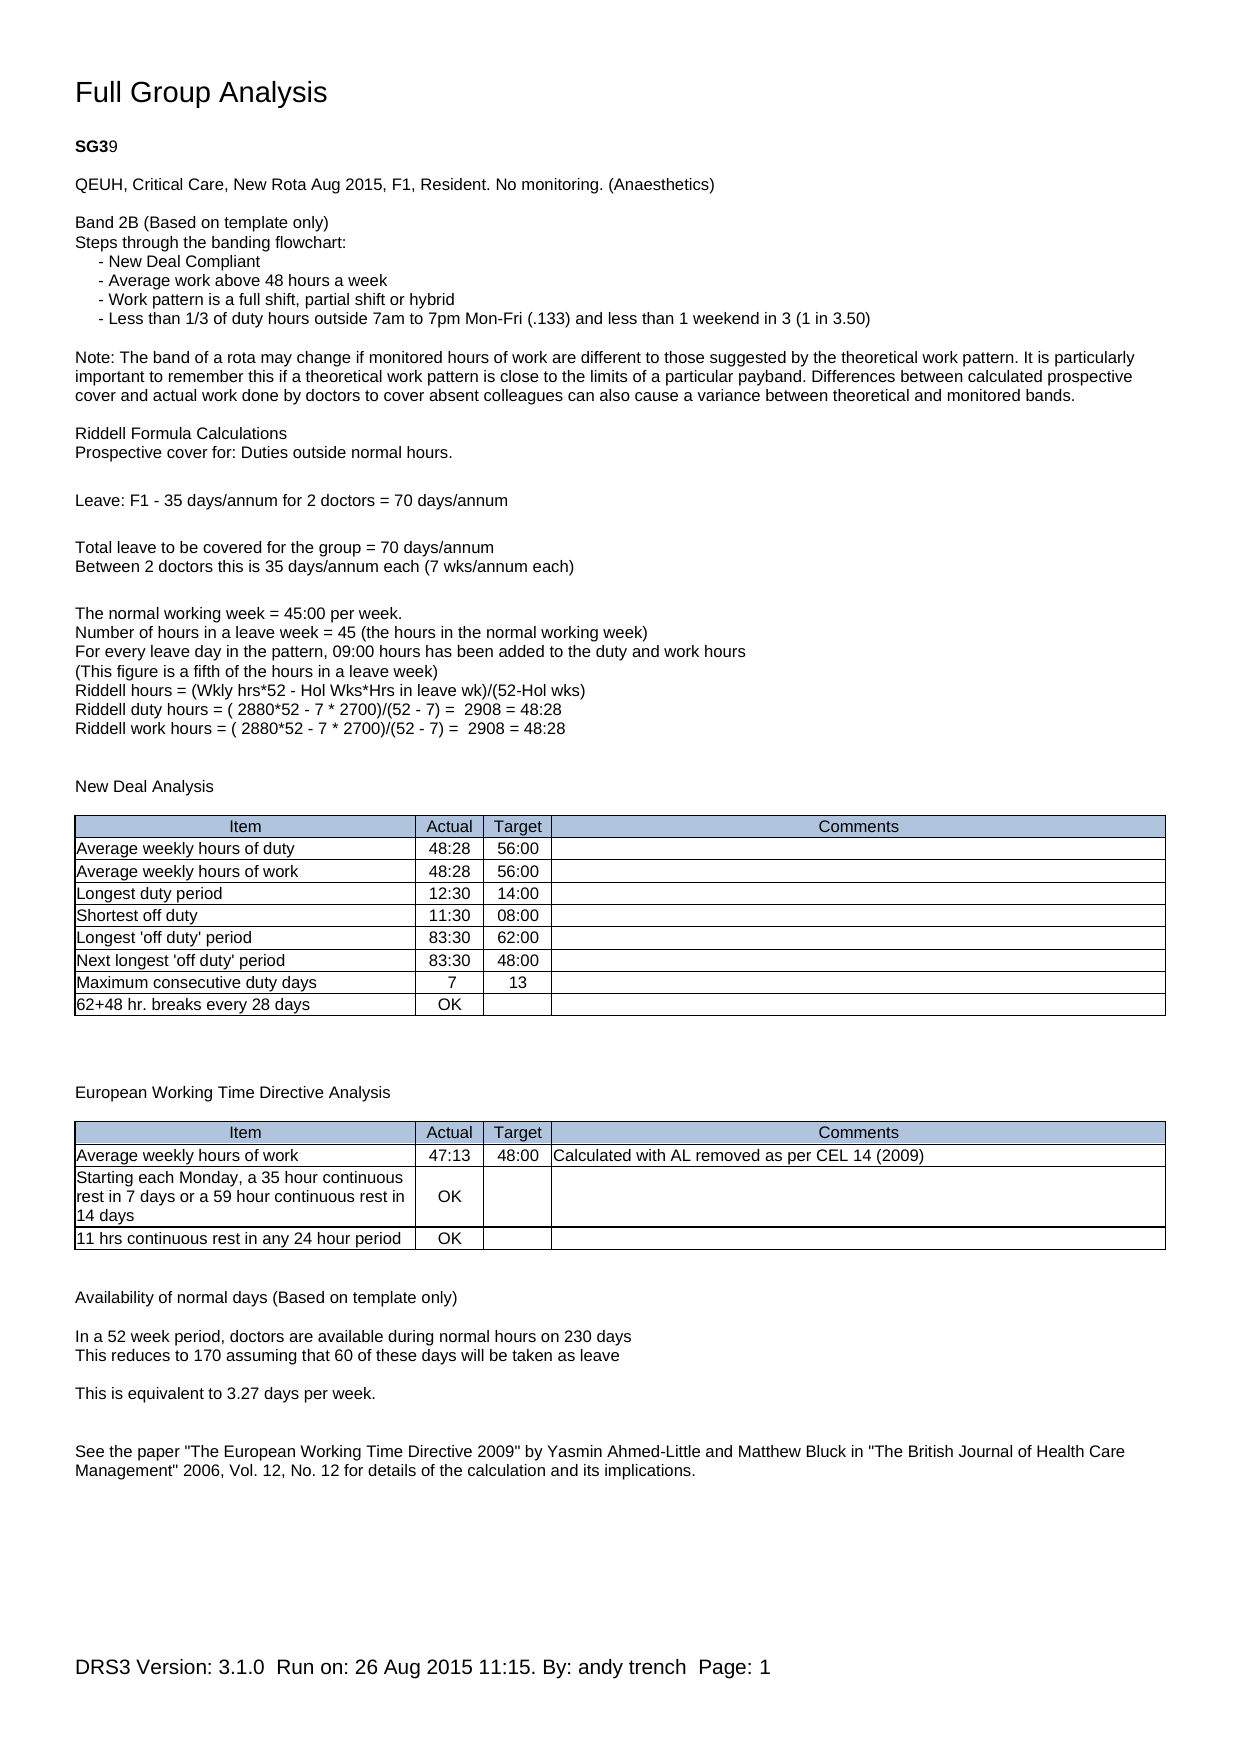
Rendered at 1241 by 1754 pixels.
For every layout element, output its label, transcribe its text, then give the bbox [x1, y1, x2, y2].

table_cell 12:30 [416, 883, 483, 904]
table_cell 08:00 [484, 905, 551, 926]
table_cell 48:00 [484, 950, 551, 971]
table_cell [552, 950, 1165, 971]
table_header Actual [416, 1122, 483, 1143]
table_cell 83:30 [416, 927, 483, 948]
table_cell [552, 883, 1165, 904]
text Steps through the banding flowchart: [75, 232, 1165, 252]
text European Working Time Directive Analysis [75, 1083, 1165, 1102]
table_cell [552, 1228, 1165, 1249]
table_cell Longest duty period [76, 883, 415, 904]
table_cell OK [416, 994, 483, 1015]
table_cell 62:00 [484, 927, 551, 948]
table_cell Maximum consecutive duty days [76, 972, 415, 993]
text Band 2B (Based on template only) [75, 213, 1165, 232]
table_header Comments [552, 1122, 1165, 1143]
table_header Target [484, 816, 551, 837]
table_cell 11 hrs continuous rest in any 24 hour period [76, 1228, 415, 1249]
text SG39 [75, 137, 1165, 156]
text Prospective cover for: Duties outside normal hours. [75, 443, 1165, 462]
table_cell 13 [484, 972, 551, 993]
table_cell Longest 'off duty' period [76, 927, 415, 948]
text Number of hours in a leave week = 45 (the hours in the normal working week) [75, 623, 1165, 642]
table_cell OK [416, 1167, 483, 1226]
table_header Actual [416, 816, 483, 837]
table_cell [552, 1167, 1165, 1226]
table_cell OK [416, 1228, 483, 1249]
text See the paper "The European Working Time Directive 2009" by Yasmin Ahmed-Little and Matthew Bluck in "The British Journal of Health Care Management" 2006, Vol. 12, No. 12 for details of the calculation and its implications. [75, 1441, 1165, 1480]
table_cell Calculated with AL removed as per CEL 14 (2009) [552, 1145, 1165, 1166]
table_cell 62+48 hr. breaks every 28 days [76, 994, 415, 1015]
table_cell Average weekly hours of work [76, 860, 415, 882]
table_cell 56:00 [484, 838, 551, 859]
table_cell 14:00 [484, 883, 551, 904]
text Riddell Formula Calculations [75, 424, 1165, 443]
table_cell 56:00 [484, 860, 551, 882]
text Riddell hours = (Wkly hrs*52 - Hol Wks*Hrs in leave wk)/(52-Hol wks) [75, 681, 1165, 700]
table_cell 7 [416, 972, 483, 993]
text - Average work above 48 hours a week [75, 271, 1165, 290]
table_cell Average weekly hours of work [76, 1145, 415, 1166]
table_cell [552, 860, 1165, 882]
text The normal working week = 45:00 per week. [75, 604, 1165, 623]
text Riddell duty hours = ( 2880*52 - 7 * 2700)/(52 - 7) = 2908 = 48:28 [75, 700, 1165, 719]
table_header Item [76, 1122, 415, 1143]
text (This figure is a fifth of the hours in a leave week) [75, 661, 1165, 681]
text Between 2 doctors this is 35 days/annum each (7 wks/annum each) [75, 557, 1165, 576]
table_cell Next longest 'off duty' period [76, 950, 415, 971]
table_header Target [484, 1122, 551, 1143]
text New Deal Analysis [75, 776, 1165, 796]
table_cell Shortest off duty [76, 905, 415, 926]
table_cell Average weekly hours of duty [76, 838, 415, 859]
text This reduces to 170 assuming that 60 of these days will be taken as leave [75, 1346, 1165, 1365]
table_cell [484, 1228, 551, 1249]
text - Work pattern is a full shift, partial shift or hybrid [75, 290, 1165, 309]
table_cell 83:30 [416, 950, 483, 971]
table_cell 48:28 [416, 860, 483, 882]
table_cell [552, 994, 1165, 1015]
text In a 52 week period, doctors are available during normal hours on 230 days [75, 1326, 1165, 1346]
text Availability of normal days (Based on template only) [75, 1288, 1165, 1307]
table_cell [484, 994, 551, 1015]
table_cell 47:13 [416, 1145, 483, 1166]
text Note: The band of a rota may change if monitored hours of work are different to those suggested by the theoretical work pattern. It is particularly important to remember this if a theoretical work pattern is close to the limits of a particular payband. Differences between calculated prospective cover and actual work done by doctors to cover absent colleagues can also cause a variance between theoretical and monitored bands. [75, 347, 1165, 405]
table_cell [552, 927, 1165, 948]
text This is equivalent to 3.27 days per week. [75, 1384, 1165, 1403]
text - Less than 1/3 of duty hours outside 7am to 7pm Mon-Fri (.133) and less than 1 weekend in 3 (1 in 3.50) [75, 309, 1165, 328]
text QEUH, Critical Care, New Rota Aug 2015, F1, Resident. No monitoring. (Anaesthetics) [75, 175, 1165, 194]
text Leave: F1 - 35 days/annum for 2 doctors = 70 days/annum [75, 490, 1165, 509]
table_cell [552, 905, 1165, 926]
table_cell [552, 838, 1165, 859]
table_cell [552, 972, 1165, 993]
table_cell Starting each Monday, a 35 hour continuous rest in 7 days or a 59 hour continuous rest in 14 days [76, 1167, 415, 1226]
text - New Deal Compliant [75, 252, 1165, 271]
table_cell 48:28 [416, 838, 483, 859]
text Riddell work hours = ( 2880*52 - 7 * 2700)/(52 - 7) = 2908 = 48:28 [75, 719, 1165, 738]
table_header Comments [552, 816, 1165, 837]
text Total leave to be covered for the group = 70 days/annum [75, 538, 1165, 557]
table_cell [484, 1167, 551, 1226]
table_cell 11:30 [416, 905, 483, 926]
table_header Item [76, 816, 415, 837]
table_cell 48:00 [484, 1145, 551, 1166]
text For every leave day in the pattern, 09:00 hours has been added to the duty and work hours [75, 642, 1165, 661]
